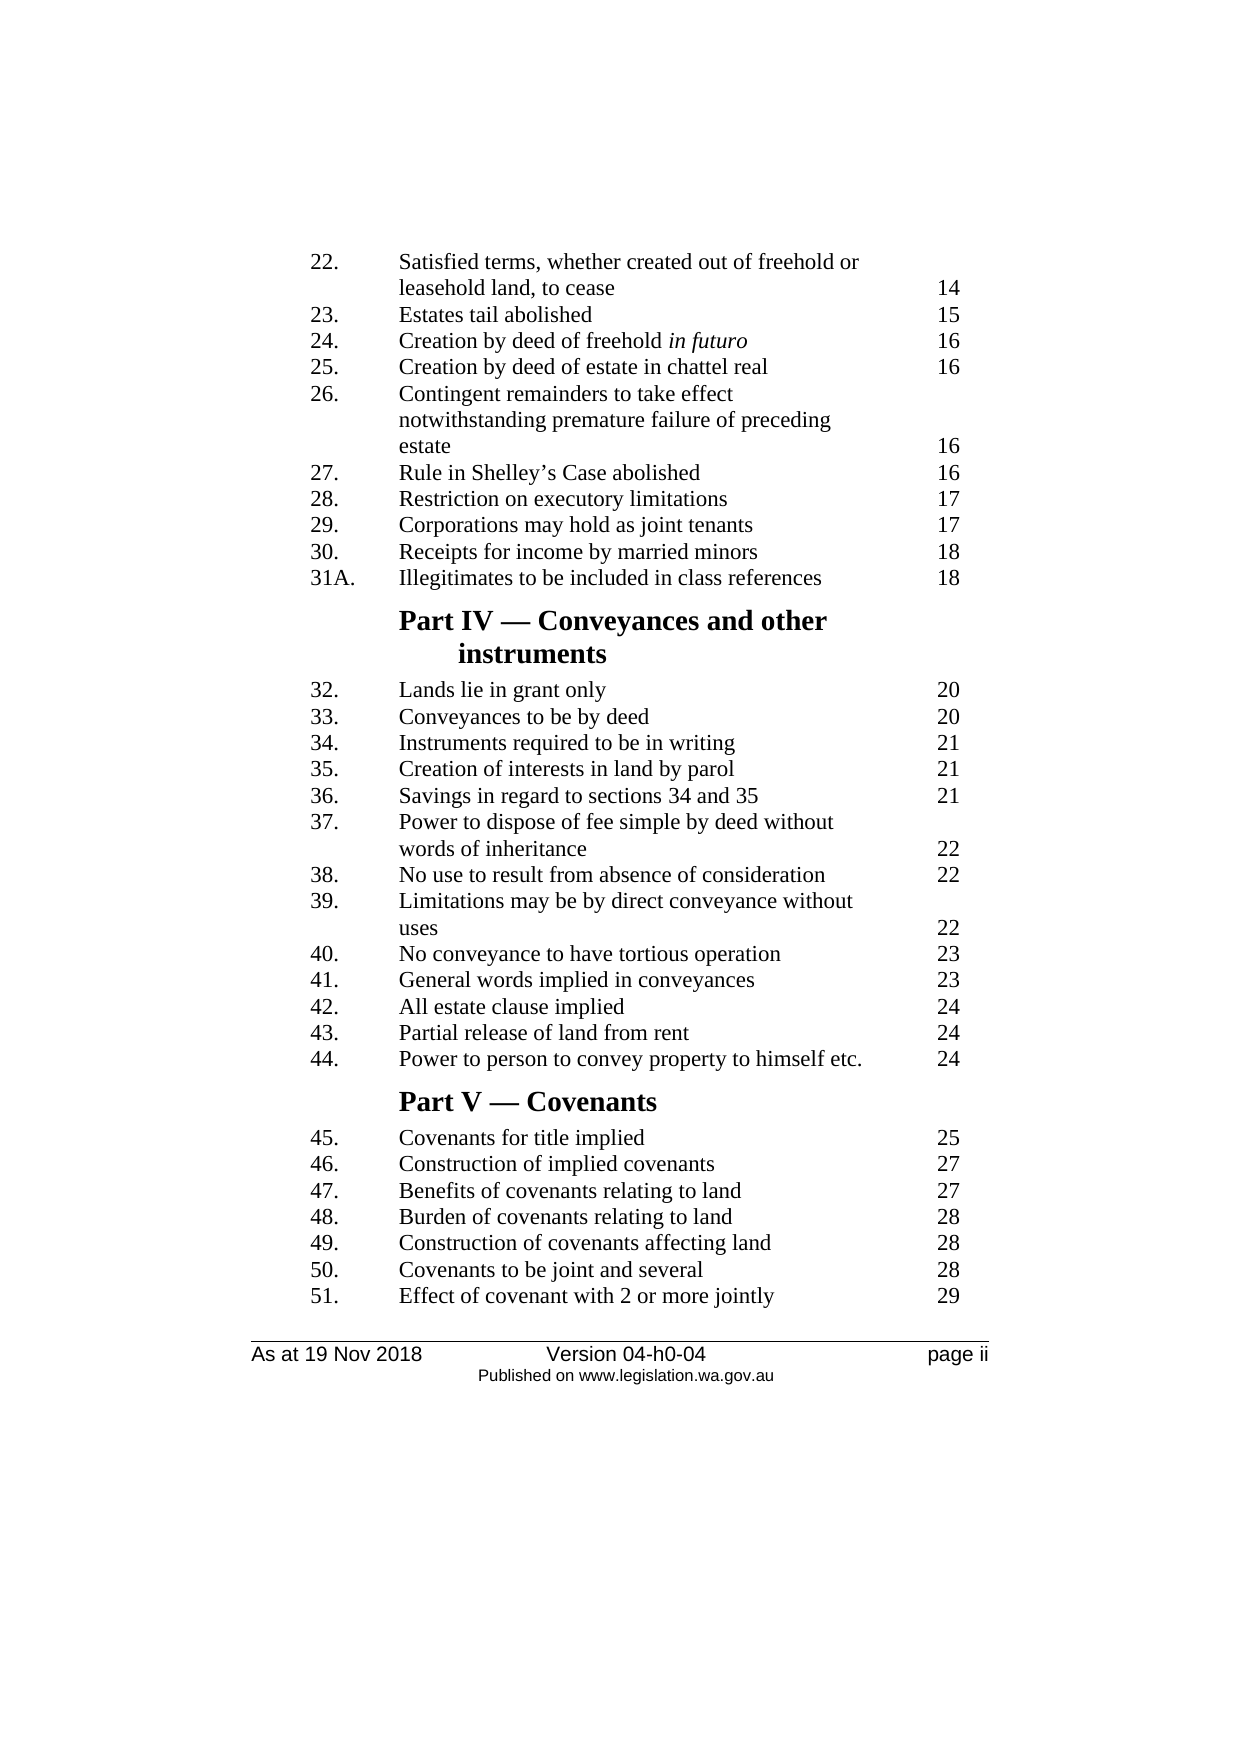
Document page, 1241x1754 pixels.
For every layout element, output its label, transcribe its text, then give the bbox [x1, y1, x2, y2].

text 27. Rule in Shelley’s Case abolished 16 [310, 459, 871, 485]
text 40. No conveyance to have tortious operation 23 [310, 940, 871, 966]
text 29. Corporations may hold as joint tenants 17 [310, 512, 871, 538]
text 50. Covenants to be joint and several 28 [310, 1256, 871, 1282]
text 22. Satisfied terms, whether created out of freehold or leasehold land, to cease 14 [310, 248, 871, 301]
text 47. Benefits of covenants relating to land 27 [310, 1177, 871, 1203]
text 51. Effect of covenant with 2 or more jointly 29 [310, 1282, 871, 1308]
text 48. Burden of covenants relating to land 28 [310, 1203, 871, 1229]
text 41. General words implied in conveyances 23 [310, 966, 871, 993]
text 42. All estate clause implied 24 [310, 993, 871, 1019]
text 37. Power to dispose of fee simple by deed without words of inheritance 22 [310, 808, 871, 861]
text 33. Conveyances to be by deed 20 [310, 703, 871, 729]
text 30. Receipts for income by married minors 18 [310, 538, 871, 564]
text 46. Construction of implied covenants 27 [310, 1150, 871, 1177]
text 35. Creation of interests in land by parol 21 [310, 756, 871, 782]
text 36. Savings in regard to sections 34 and 35 21 [310, 782, 871, 808]
text 44. Power to person to convey property to himself etc. 24 [310, 1045, 871, 1072]
text 26. Contingent remainders to take effect notwithstanding premature failure of preceding estate 16 [310, 380, 871, 459]
text 28. Restriction on executory limitations 17 [310, 485, 871, 512]
text 45. Covenants for title implied 25 [310, 1124, 871, 1150]
text 34. Instruments required to be in writing 21 [310, 729, 871, 756]
text 43. Partial release of land from rent 24 [310, 1019, 871, 1045]
text 31A. Illegitimates to be included in class references 18 [310, 564, 871, 591]
text 23. Estates tail abolished 15 [310, 301, 871, 327]
text 39. Limitations may be by direct conveyance without uses 22 [310, 887, 871, 940]
text 25. Creation by deed of estate in chattel real 16 [310, 353, 871, 380]
text 38. No use to result from absence of consideration 22 [310, 861, 871, 887]
text 24. Creation by deed of freehold in futuro 16 [310, 327, 871, 353]
text Part V — Covenants [399, 1084, 871, 1118]
text Part IV — Conveyances and other instruments [399, 603, 871, 670]
text 49. Construction of covenants affecting land 28 [310, 1229, 871, 1256]
text 32. Lands lie in grant only 20 [310, 676, 871, 703]
